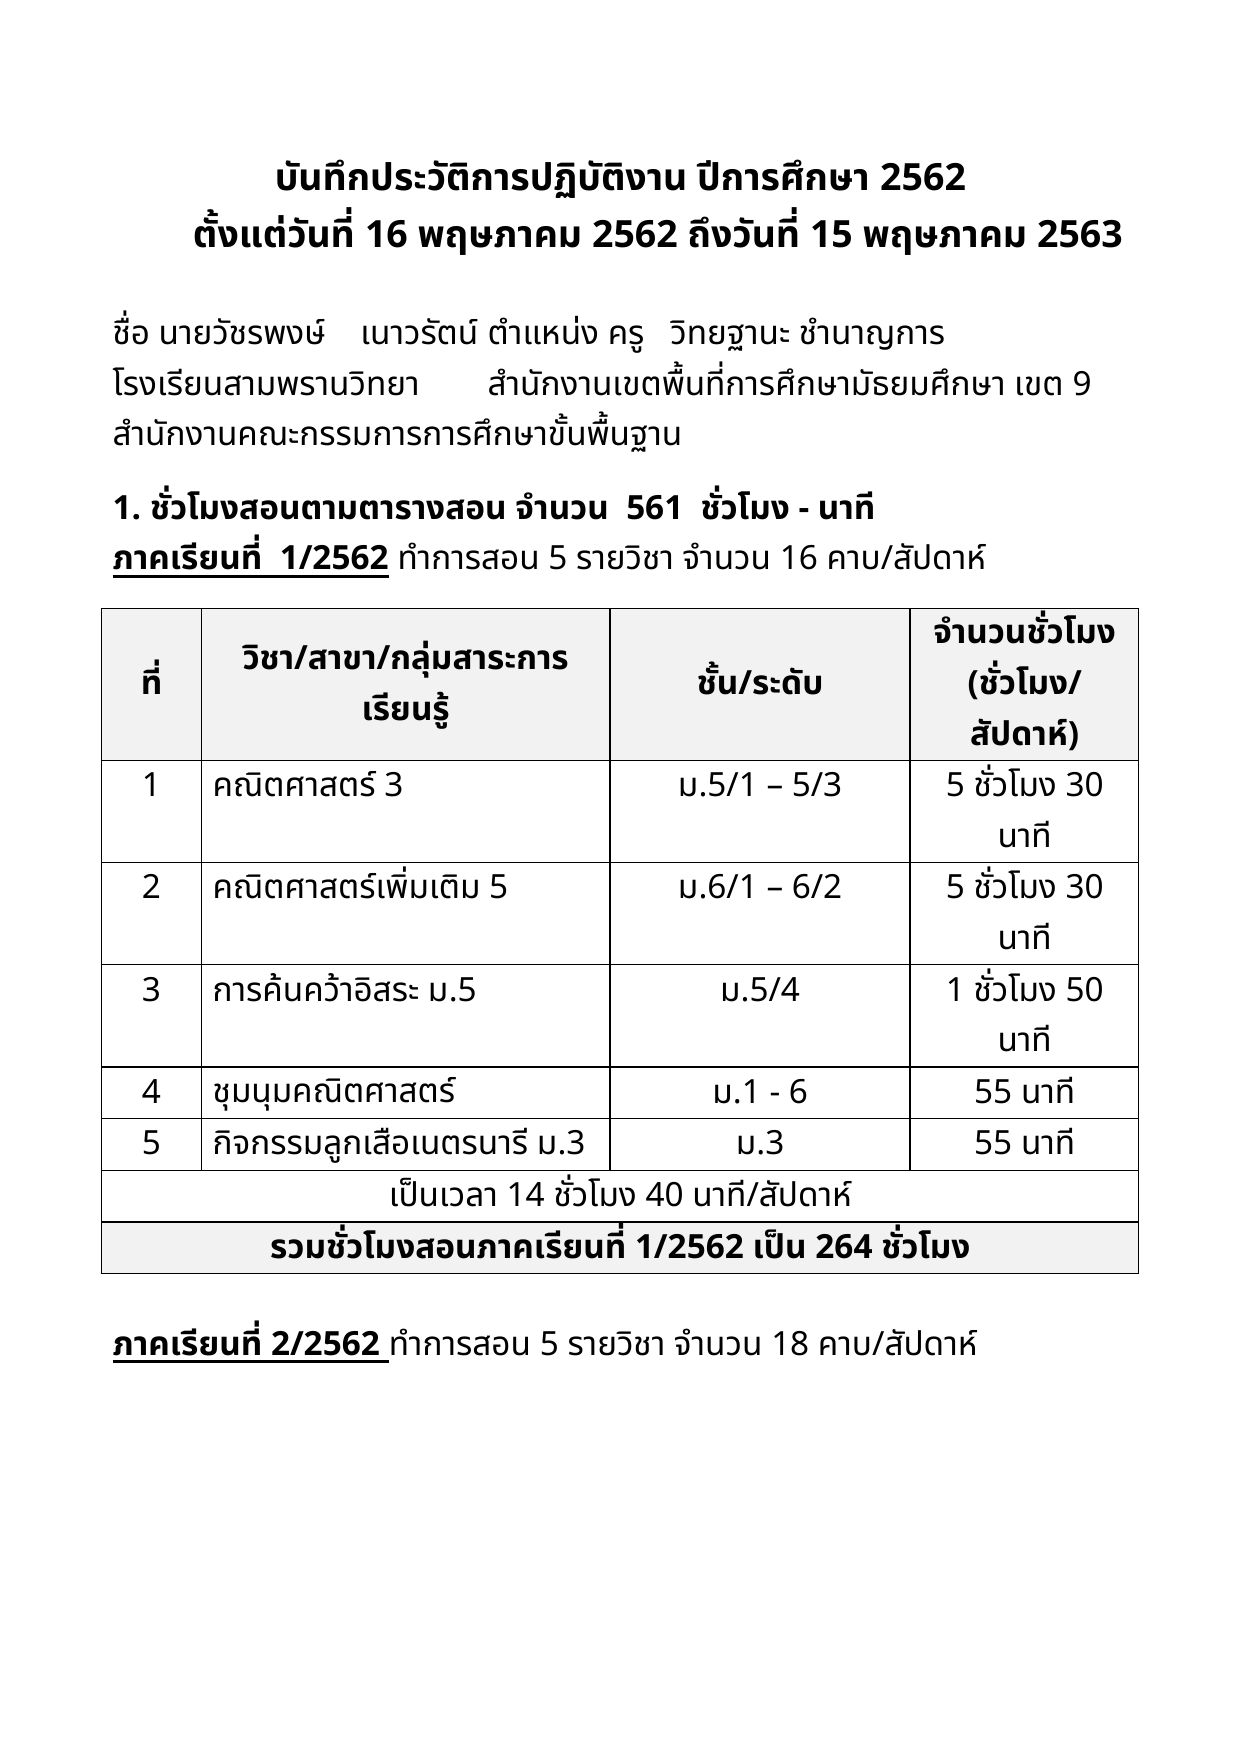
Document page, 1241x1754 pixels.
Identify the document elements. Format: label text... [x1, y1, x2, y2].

table_cell ชุมนุมคณิตศาสตร์ [202, 1068, 609, 1118]
table_cell 3 [102, 965, 201, 1066]
table_cell เป็นเวลา 14 ชั่วโมง 40 นาที/สัปดาห์ [102, 1171, 1138, 1221]
text โรงเรียนสามพรานวิทยา สำนักงานเขตพื้นที่การศึกษามัธยมศึกษา เขต 9 [112, 360, 1128, 410]
text สำนักงานคณะกรรมการการศึกษาขั้นพื้นฐาน [112, 410, 1128, 461]
table_cell 1 ชั่วโมง 50 นาที [911, 965, 1138, 1066]
table_cell ม.5/1 – 5/3 [611, 761, 909, 862]
table_cell 5 ชั่วโมง 30 นาที [911, 761, 1138, 862]
table_cell ม.3 [611, 1119, 909, 1170]
table_cell ม.1 - 6 [611, 1068, 909, 1118]
table_cell ม.6/1 – 6/2 [611, 863, 909, 964]
table_cell รวมชั่วโมงสอนภาคเรียนที่ 1/2562 เป็น 264 ชั่วโมง [102, 1223, 1138, 1273]
table_header จำนวนชั่วโมง (ชั่วโมง/สัปดาห์) [911, 609, 1138, 760]
table_cell 1 [102, 761, 201, 862]
table_cell 55 นาที [911, 1068, 1138, 1118]
text ภาคเรียนที่ 1/2562 ทำการสอน 5 รายวิชา จำนวน 16 คาบ/สัปดาห์ [112, 534, 1128, 585]
table_cell 5 [102, 1119, 201, 1170]
table_cell คณิตศาสตร์เพิ่มเติม 5 [202, 863, 609, 964]
table_cell ม.5/4 [611, 965, 909, 1066]
table_header ที่ [102, 609, 201, 760]
table_cell 5 ชั่วโมง 30 นาที [911, 863, 1138, 964]
text 1. ชั่วโมงสอนตามตารางสอน จำนวน 561 ชั่วโมง - นาที [112, 483, 1128, 534]
table_header ชั้น/ระดับ [611, 609, 909, 760]
text ชื่อ นายวัชรพงษ์ เนาวรัตน์ ตำแหน่ง ครู วิทยฐานะ ชำนาญการ [112, 309, 1128, 360]
table_cell คณิตศาสตร์ 3 [202, 761, 609, 862]
table_cell การค้นคว้าอิสระ ม.5 [202, 965, 609, 1066]
table_header วิชา/สาขา/กลุ่มสาระการเรียนรู้ [202, 609, 609, 760]
text บันทึกประวัติการปฏิบัติงาน ปีการศึกษา 2562 [112, 150, 1128, 207]
table_cell 2 [102, 863, 201, 964]
table_cell กิจกรรมลูกเสือเนตรนารี ม.3 [202, 1119, 609, 1170]
text ภาคเรียนที่ 2/2562 ทำการสอน 5 รายวิชา จำนวน 18 คาบ/สัปดาห์ [112, 1319, 1128, 1370]
table_cell 55 นาที [911, 1119, 1138, 1170]
text ตั้งแต่วันที่ 16 พฤษภาคม 2562 ถึงวันที่ 15 พฤษภาคม 2563 [112, 207, 1128, 264]
table_cell 4 [102, 1068, 201, 1118]
